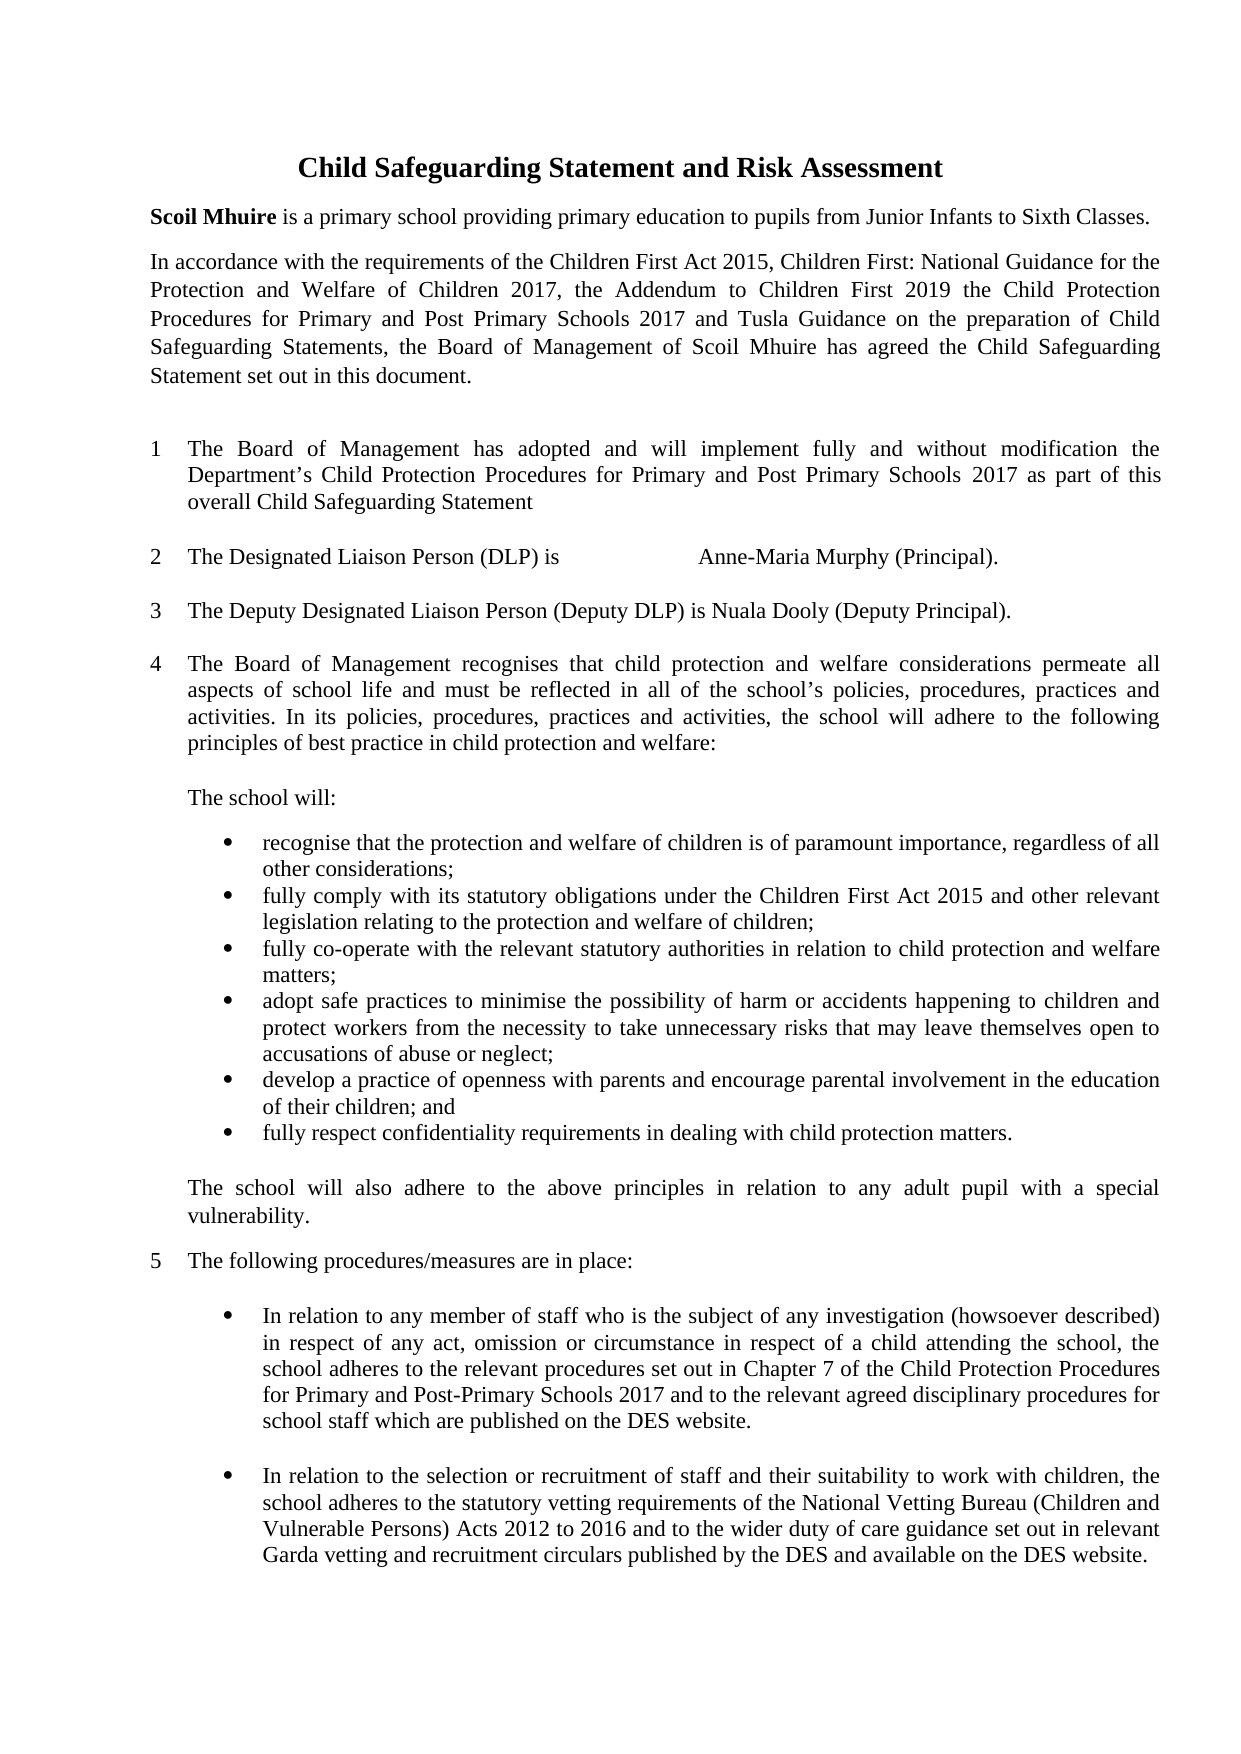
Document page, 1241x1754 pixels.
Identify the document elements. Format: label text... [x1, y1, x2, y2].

list adopt safe practices to minimise the possibility of harm or accidents happening to children and protect workers from the necessity to take unnecessary risks that may leave themselves open to accusations of abuse or neglect; [224, 987, 1162, 1066]
list In relation to the selection or recruitment of staff and their suitability to work with children, the school adheres to the statutory vetting requirements of the National Vetting Bureau (Children and Vulnerable Persons) Acts 2012 to 2016 and to the wider duty of care guidance set out in relevant Garda vetting and recruitment circulars published by the DES and available on the DES website. [224, 1462, 1162, 1568]
text The school will: [187, 784, 1162, 810]
list fully comply with its statutory obligations under the Children First Act 2015 and other relevant legislation relating to the protection and welfare of children; [224, 882, 1162, 934]
list The Designated Liaison Person (DLP) is Anne-Maria Murphy (Principal). [150, 543, 1162, 569]
list fully co-operate with the relevant statutory authorities in relation to child protection and welfare matters; [224, 934, 1162, 987]
list The Board of Management recognises that child protection and welfare considerations permeate all aspects of school life and must be reflected in all of the school’s policies, procedures, practices and activities. In its policies, procedures, practices and activities, the school will adhere to the following principles of best practice in child protection and welfare: [150, 650, 1162, 756]
text The school will also adhere to the above principles in relation to any adult pupil with a special vulnerability. [187, 1174, 1162, 1229]
list develop a practice of openness with parents and encourage parental involvement in the education of their children; and [224, 1066, 1162, 1119]
list fully respect confidentiality requirements in dealing with child protection matters. [224, 1119, 1162, 1145]
list recognise that the protection and welfare of children is of paramount importance, regardless of all other considerations; [224, 829, 1162, 882]
list The Board of Management has adopted and will implement fully and without modification the Department’s Child Protection Procedures for Primary and Post Primary Schools 2017 as part of this overall Child Safeguarding Statement [150, 435, 1162, 514]
list The Deputy Designated Liaison Person (Deputy DLP) is Nuala Dooly (Deputy Principal). [150, 597, 1162, 624]
list In relation to any member of staff who is the subject of any investigation (howsoever described) in respect of any act, omission or circumstance in respect of a child attending the school, the school adheres to the relevant procedures set out in Chapter 7 of the Child Protection Procedures for Primary and Post-Primary Schools 2017 and to the relevant agreed disciplinary procedures for school staff which are published on the DES website. [224, 1302, 1162, 1434]
list The following procedures/measures are in place: [150, 1247, 1162, 1274]
text Child Safeguarding Statement and Risk Assessment [150, 150, 1090, 183]
text In accordance with the requirements of the Children First Act 2015, Children First: National Guidance for the Protection and Welfare of Children 2017, the Addendum to Children First 2019 the Child Protection Procedures for Primary and Post Primary Schools 2017 and Tusla Guidance on the preparation of Child Safeguarding Statements, the Board of Management of Scoil Mhuire has agreed the Child Safeguarding Statement set out in this document. [150, 248, 1162, 388]
text Scoil Mhuire is a primary school providing primary education to pupils from Junior Infants to Sixth Classes. [150, 203, 1162, 229]
